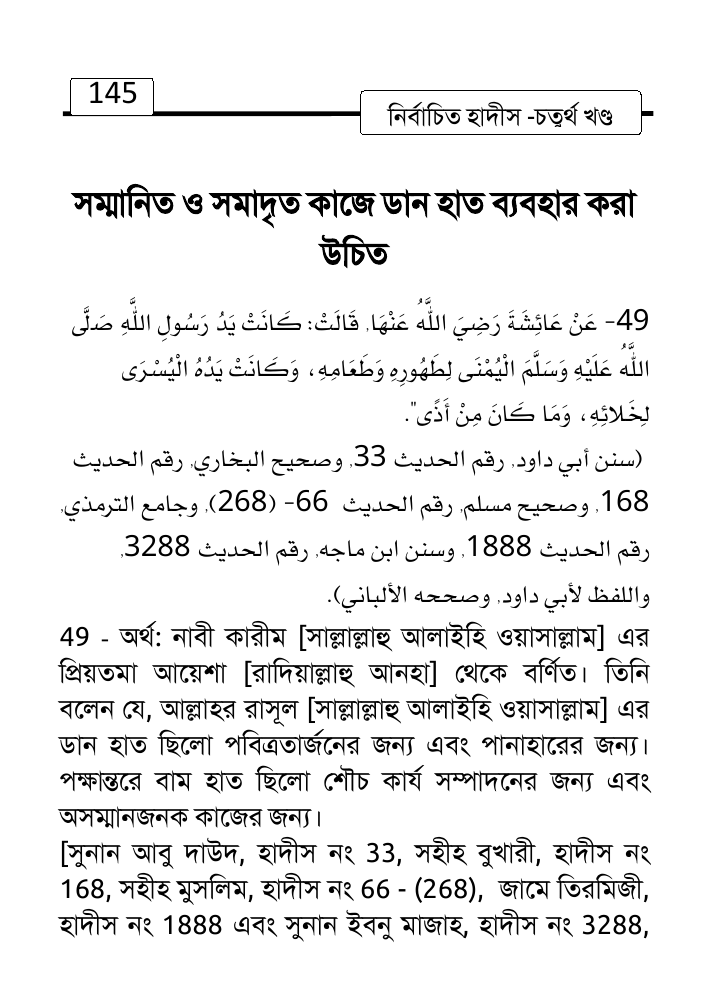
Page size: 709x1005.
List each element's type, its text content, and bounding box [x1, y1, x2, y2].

list সম্মানিত ও সমাদৃত কাজে ডান হাত ব্যবহার করা উচিত [59, 179, 650, 275]
text (سنن أبي داود, رقم الحديث 33, وصحيح البخاري, رقم الحديث 168, وصحيح مسلم, رقم الحديث 66- (268), وجامع الترمذي, رقم الحديث 1888, وسنن ابن ماجه, رقم الحديث 3288, واللفظ لأبي داود, وصححه الألباني). [59, 438, 650, 618]
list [59, 834, 650, 942]
text 49 - অর্থ: নাবী কারীম [সাল্লাল্লাহু আলাইহি ওয়াসাল্লাম] এর প্রিয়তমা আয়েশা [রাদিয়াল্লাহু আনহা] থেকে বর্ণিত। তিনি বলেন যে, আল্লাহর রাসূল [সাল্লাল্লাহু আলাইহি ওয়াসাল্লাম] এর ডান হাত ছিলো পবিত্রতার্জনের জন্য এবং পানাহারের জন্য। পক্ষান্তরে বাম হাত ছিলো শৌচ কার্য সম্পাদনের জন্য এবং অসম্মানজনক কাজের জন্য। [59, 618, 650, 834]
text 49- عَنْ عَائِشَةَ رَضِيَ اللَّهُ عَنْهَا, قَالَتْ: كَانَتْ يَدُ رَسُولِ اللَّهِ صَلَّى اللَّهُ عَلَيْهِ وَسَلَّمَ الْيُمْنَى لِطَهُورِهِ وَطَعَامِهِ، وَكَانَتْ يَدُهُ الْيُسْرَى لِخَلائِهِ، وَمَا كَانَ مِنْ أَذًى". [59, 302, 650, 438]
